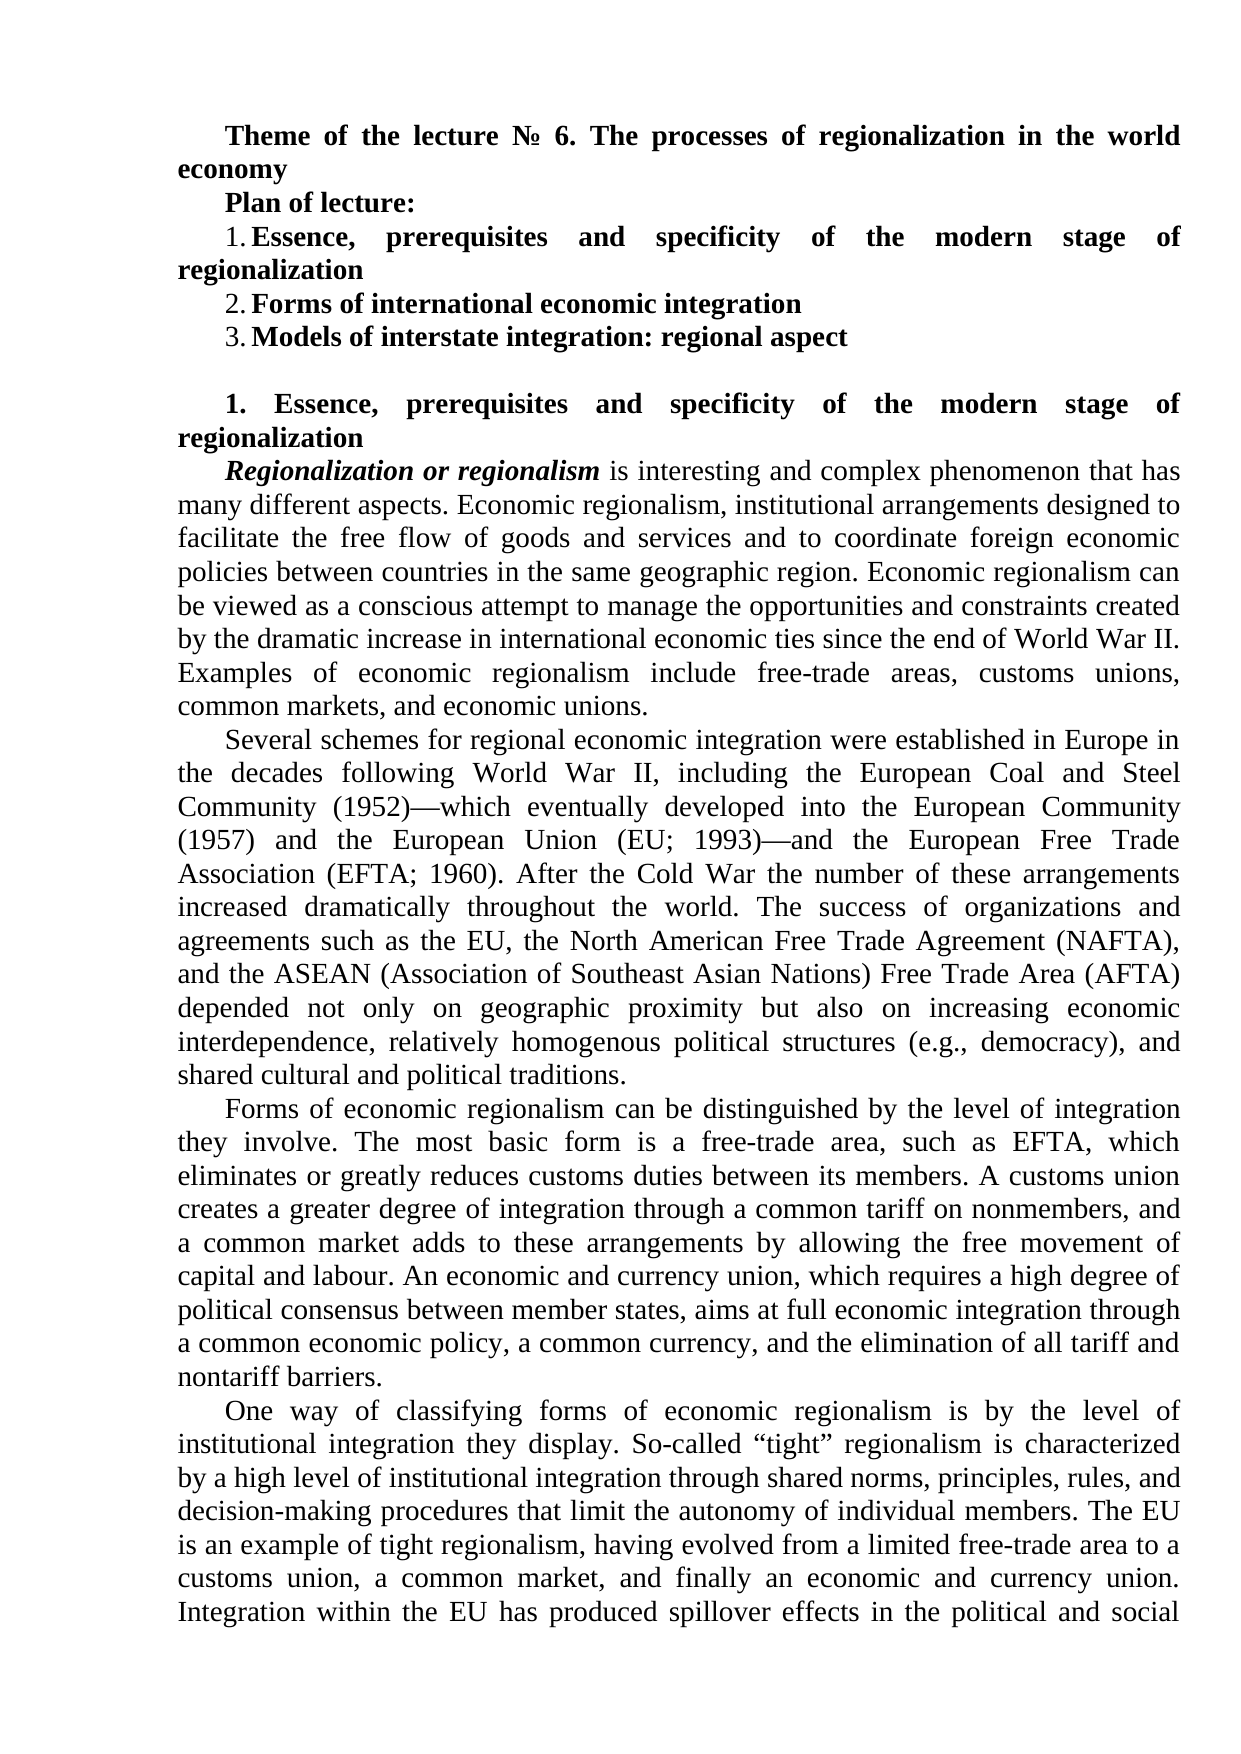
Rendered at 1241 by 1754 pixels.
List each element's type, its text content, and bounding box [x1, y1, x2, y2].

list Models of interstate integration: regional aspect [177, 319, 1181, 353]
list Forms of international economic integration [177, 286, 1181, 319]
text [177, 1393, 1181, 1627]
text Several schemes for regional economic integration were established in Europe in the decades following World War II, including the European Coal and Steel Community (1952)—which eventually developed into the European Community (1957) and the European Union (EU; 1993)—and the European Free Trade Association (EFTA; 1960). After the Cold War the number of these arrangements increased dramatically throughout the world. The success of organizations and agreements such as the EU, the North American Free Trade Agreement (NAFTA), and the ASEAN (Association of Southeast Asian Nations) Free Trade Area (AFTA) depended not only on geographic proximity but also on increasing economic interdependence, relatively homogenous political structures (e.g., democracy), and shared cultural and political traditions. [177, 722, 1181, 1091]
text Forms of economic regionalism can be distinguished by the level of integration they involve. The most basic form is a free-trade area, such as EFTA, which eliminates or greatly reduces customs duties between its members. A customs union creates a greater degree of integration through a common tariff on nonmembers, and a common market adds to these arrangements by allowing the free movement of capital and labour. An economic and currency union, which requires a high degree of political consensus between member states, aims at full economic integration through a common economic policy, a common currency, and the elimination of all tariff and nontariff barriers. [177, 1091, 1181, 1393]
text 1. Essence, prerequisites and specificity of the modern stage of regionalization [177, 386, 1181, 453]
text Plan of lecture: [177, 185, 1181, 219]
text Theme of the lecture № 6. The processes of regionalization in the world economy [177, 118, 1181, 185]
list Essence, prerequisites and specificity of the modern stage of regionalization [177, 219, 1181, 286]
text Regionalization or regionalism is interesting and complex phenomenon that has many different aspects. Economic regionalism, institutional arrangements designed to facilitate the free flow of goods and services and to coordinate foreign economic policies between countries in the same geographic region. Economic regionalism can be viewed as a conscious attempt to manage the opportunities and constraints created by the dramatic increase in international economic ties since the end of World War II. Examples of economic regionalism include free-trade areas, customs unions, common markets, and economic unions. [177, 453, 1181, 722]
